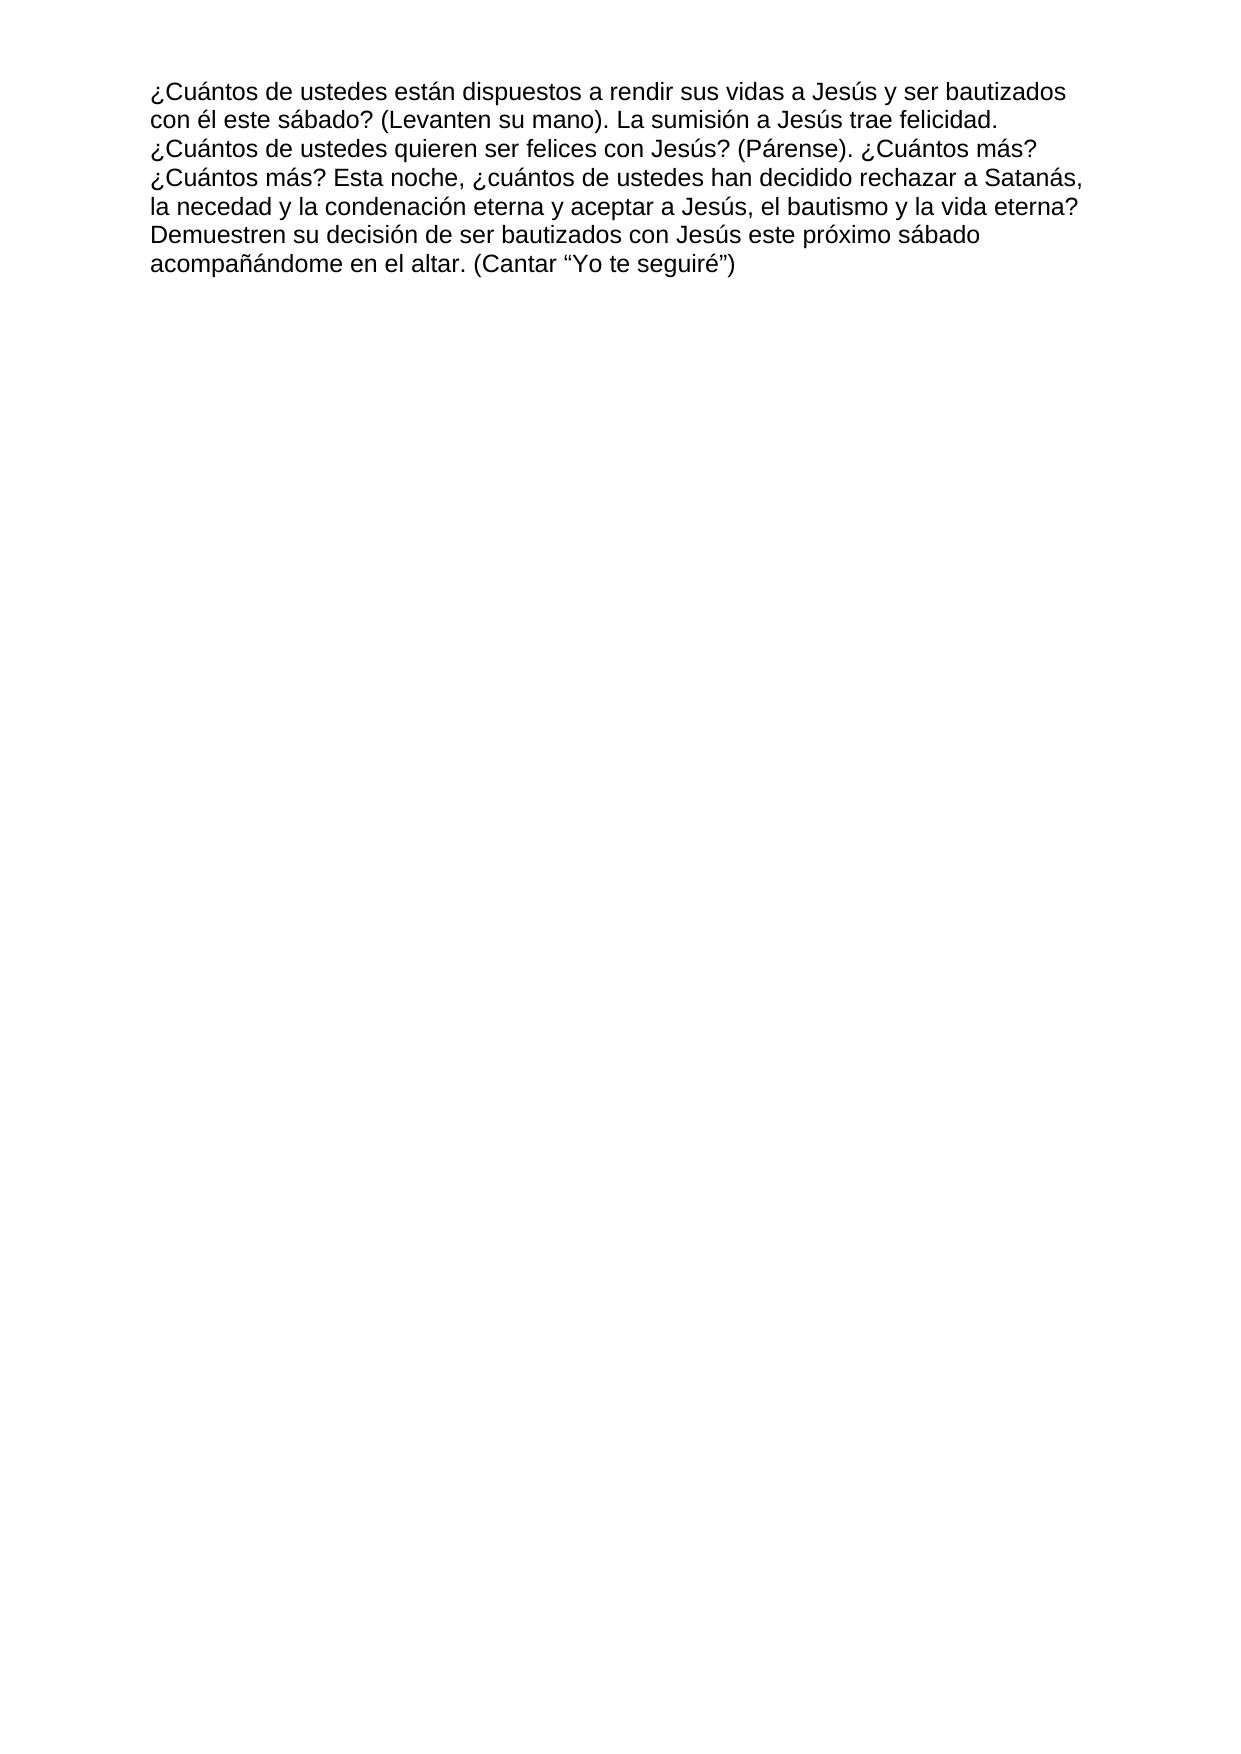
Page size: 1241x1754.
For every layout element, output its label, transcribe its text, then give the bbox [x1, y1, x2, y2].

text ¿Cuántos de ustedes están dispuestos a rendir sus vidas a Jesús y ser bautizados con él este sábado? (Levanten su mano). La sumisión a Jesús trae felicidad. ¿Cuántos de ustedes quieren ser felices con Jesús? (Párense). ¿Cuántos más? ¿Cuántos más? Esta noche, ¿cuántos de ustedes han decidido rechazar a Satanás, la necedad y la condenación eterna y aceptar a Jesús, el bautismo y la vida eterna? Demuestren su decisión de ser bautizados con Jesús este próximo sábado acompañándome en el altar. (Cantar “Yo te seguiré”) [150, 77, 1104, 278]
